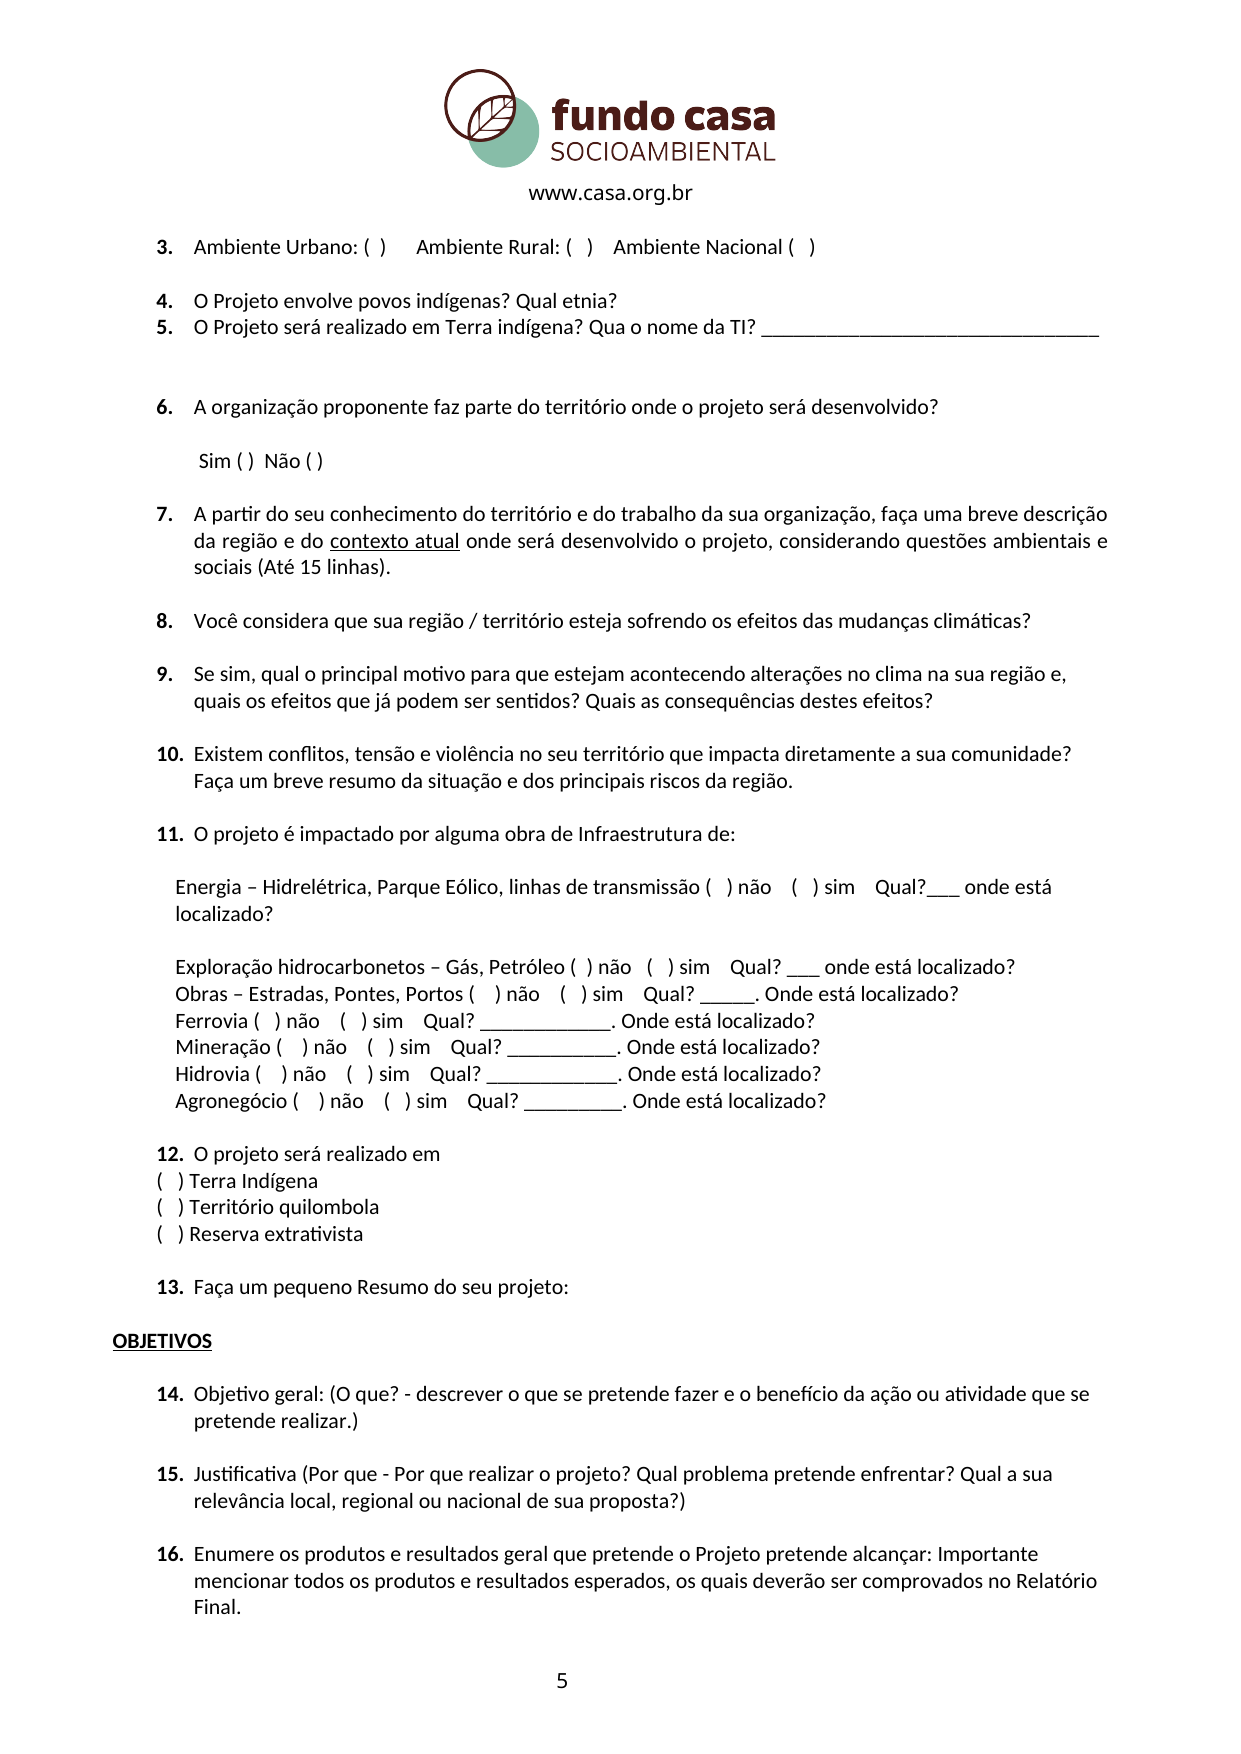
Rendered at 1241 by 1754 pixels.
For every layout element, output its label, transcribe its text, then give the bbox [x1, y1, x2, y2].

list Ambiente Urbano: ( ) Ambiente Rural: ( ) Ambiente Nacional ( ) [156, 233, 1109, 260]
list Se sim, qual o principal motivo para que estejam acontecendo alterações no clima na sua região e, quais os efeitos que já podem ser sentidos? Quais as consequências destes efeitos? [156, 660, 1109, 713]
text Mineração ( ) não ( ) sim Qual? __________. Onde está localizado? [175, 1033, 1109, 1060]
list A organização proponente faz parte do território onde o projeto será desenvolvido? [156, 393, 1109, 420]
list Enumere os produtos e resultados geral que pretende o Projeto pretende alcançar: Importante mencionar todos os produtos e resultados esperados, os quais deverão ser comprovados no Relatório Final. [156, 1540, 1109, 1620]
text Exploração hidrocarbonetos – Gás, Petróleo ( ) não ( ) sim Qual? ___ onde está localizado? [175, 953, 1109, 980]
list Você considera que sua região / território esteja sofrendo os efeitos das mudanças climáticas? [156, 607, 1109, 633]
text Energia – Hidrelétrica, Parque Eólico, linhas de transmissão ( ) não ( ) sim Qual?___ onde está localizado? [175, 873, 1109, 927]
list Objetivo geral: (O que? - descrever o que se pretende fazer e o benefício da ação ou atividade que se pretende realizar.) [156, 1380, 1109, 1433]
text OBJETIVOS [112, 1327, 1109, 1353]
list Existem conflitos, tensão e violência no seu território que impacta diretamente a sua comunidade? Faça um breve resumo da situação e dos principais riscos da região. [156, 740, 1109, 793]
list O Projeto envolve povos indígenas? Qual etnia? [156, 287, 1109, 313]
text Sim ( ) Não ( ) [194, 447, 1109, 473]
text ( ) Reserva extrativista [156, 1220, 1109, 1247]
picture [433, 59, 789, 179]
list O projeto é impactado por alguma obra de Infraestrutura de: [156, 820, 1109, 847]
list O projeto será realizado em [156, 1140, 1109, 1167]
text Hidrovia ( ) não ( ) sim Qual? ____________. Onde está localizado? [175, 1060, 1109, 1087]
text Agronegócio ( ) não ( ) sim Qual? _________. Onde está localizado? [175, 1087, 1109, 1113]
text ( ) Terra Indígena [156, 1167, 1109, 1193]
text ( ) Território quilombola [156, 1193, 1109, 1220]
text Ferrovia ( ) não ( ) sim Qual? ____________. Onde está localizado? [175, 1007, 1109, 1033]
list A partir do seu conhecimento do território e do trabalho da sua organização, faça uma breve descrição da região e do contexto atual onde será desenvolvido o projeto, considerando questões ambientais e sociais (Até 15 linhas). [156, 500, 1109, 580]
list Justificativa (Por que - Por que realizar o projeto? Qual problema pretende enfrentar? Qual a sua relevância local, regional ou nacional de sua proposta?) [156, 1460, 1109, 1513]
text Obras – Estradas, Pontes, Portos ( ) não ( ) sim Qual? _____. Onde está localizado? [175, 980, 1109, 1007]
list O Projeto será realizado em Terra indígena? Qua o nome da TI? _______________________________ [156, 313, 1109, 340]
list Faça um pequeno Resumo do seu projeto: [156, 1273, 1109, 1300]
